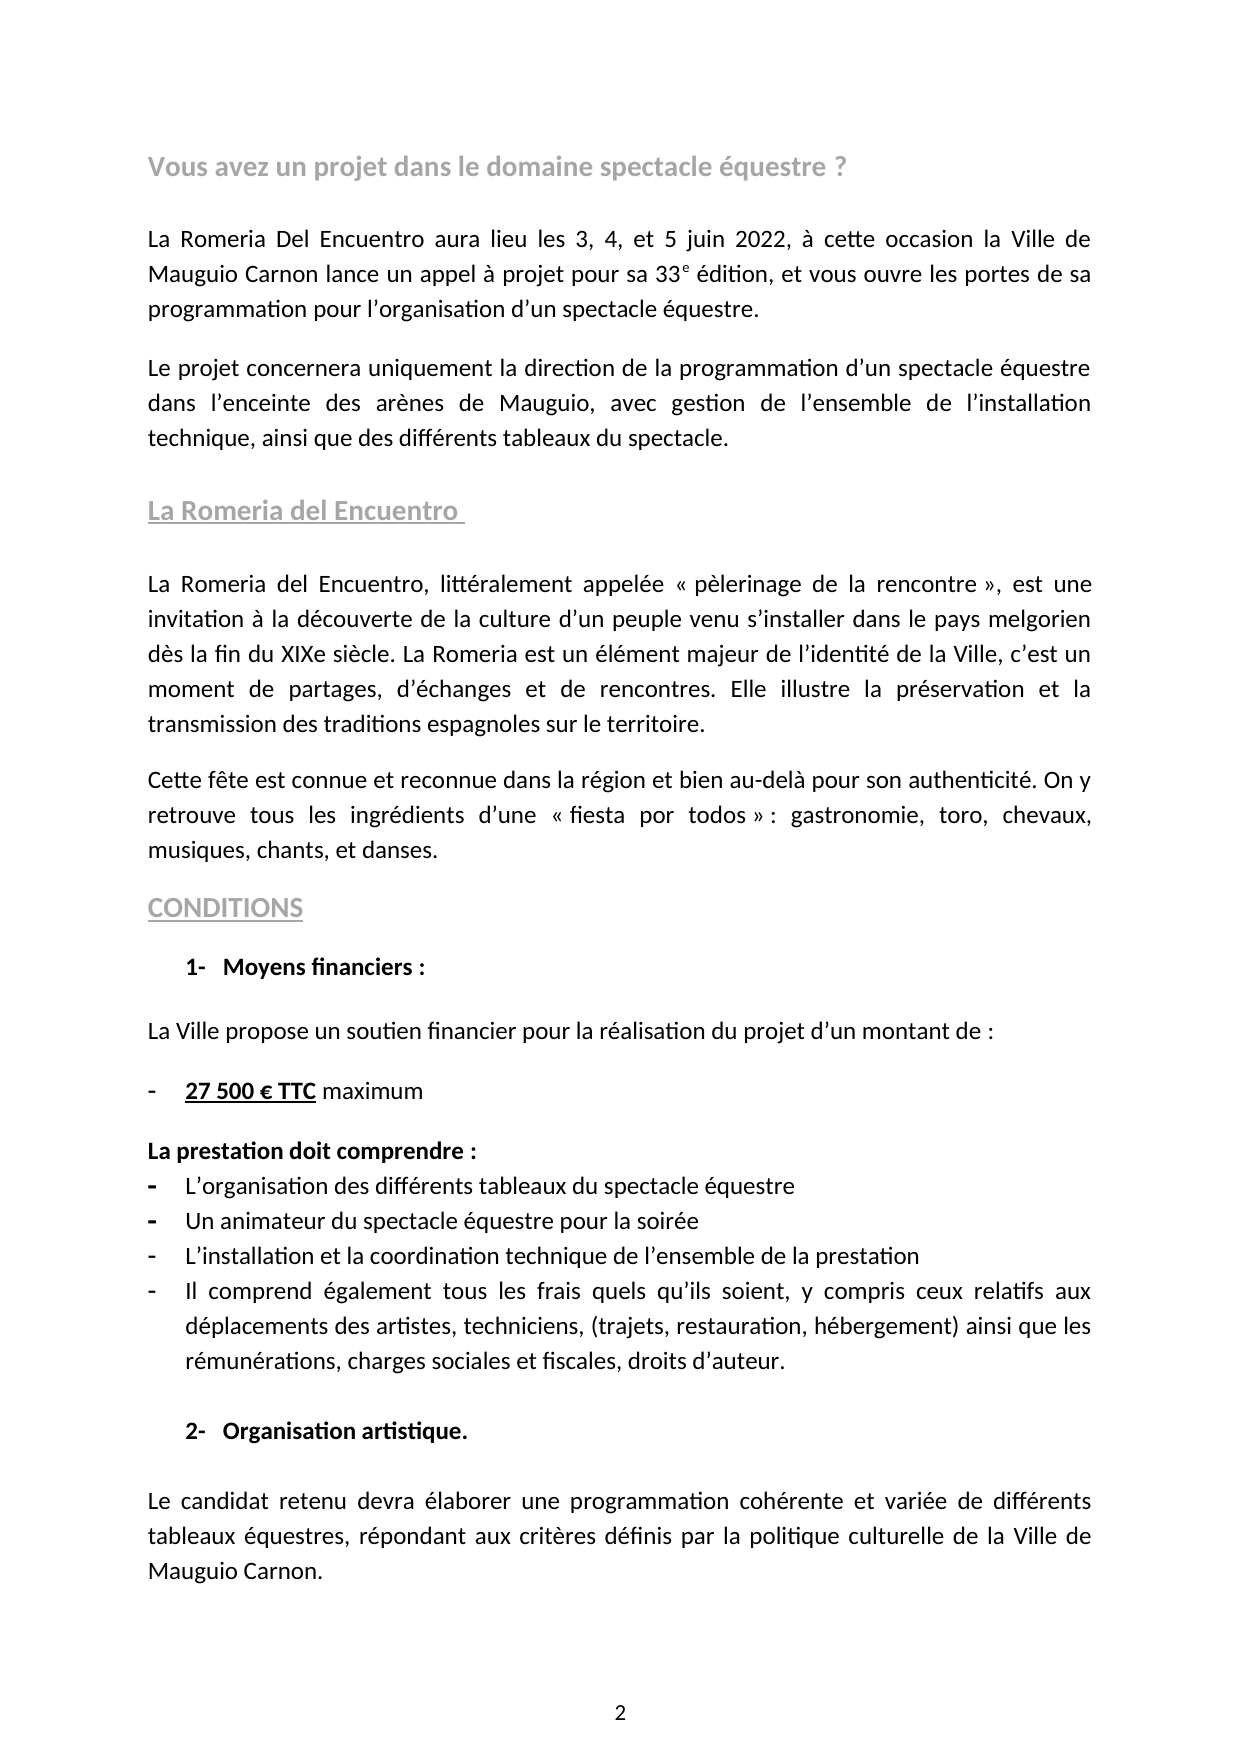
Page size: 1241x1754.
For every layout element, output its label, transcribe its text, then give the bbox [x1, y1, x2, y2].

list Organisation artistique. [185, 1415, 1092, 1445]
list 27 500 € TTC maximum [148, 1075, 1092, 1106]
text La Romeria Del Encuentro aura lieu les 3, 4, et 5 juin 2022, à cette occasion la Ville de Mauguio Carnon lance un appel à projet pour sa 33e édition, et vous ouvre les portes de sa programmation pour l’organisation d’un spectacle équestre. [148, 224, 1092, 324]
text Le candidat retenu devra élaborer une programmation cohérente et variée de différents tableaux équestres, répondant aux critères définis par la politique culturelle de la Ville de Mauguio Carnon. [148, 1485, 1092, 1585]
text La Ville propose un soutien financier pour la réalisation du projet d’un montant de : [148, 1016, 1092, 1046]
text Vous avez un projet dans le domaine spectacle équestre ? [148, 148, 1092, 183]
list L’installation et la coordination technique de l’ensemble de la prestation [148, 1240, 1092, 1270]
list Moyens financiers : [185, 951, 1092, 982]
text Cette fête est connue et reconnue dans la région et bien au-delà pour son authenticité. On y retrouve tous les ingrédients d’une « fiesta por todos » : gastronomie, toro, chevaux, musiques, chants, et danses. [148, 764, 1092, 864]
text La Romeria del Encuentro, littéralement appelée « pèlerinage de la rencontre », est une invitation à la découverte de la culture d’un peuple venu s’installer dans le pays melgorien dès la fin du XIXe siècle. La Romeria est un élément majeur de l’identité de la Ville, c’est un moment de partages, d’échanges et de rencontres. Elle illustre la préservation et la transmission des traditions espagnoles sur le territoire. [148, 568, 1092, 738]
list L’organisation des différents tableaux du spectacle équestre [148, 1170, 1092, 1200]
list Un animateur du spectacle équestre pour la soirée [148, 1205, 1092, 1235]
text La prestation doit comprendre : [148, 1135, 1092, 1165]
text CONDITIONS [148, 889, 1092, 925]
text La Romeria del Encuentro [148, 492, 1092, 528]
list Il comprend également tous les frais quels qu’ils soient, y compris ceux relatifs aux déplacements des artistes, techniciens, (trajets, restauration, hébergement) ainsi que les rémunérations, charges sociales et fiscales, droits d’auteur. [148, 1275, 1092, 1375]
text Le projet concernera uniquement la direction de la programmation d’un spectacle équestre dans l’enceinte des arènes de Mauguio, avec gestion de l’ensemble de l’installation technique, ainsi que des différents tableaux du spectacle. [148, 352, 1092, 452]
